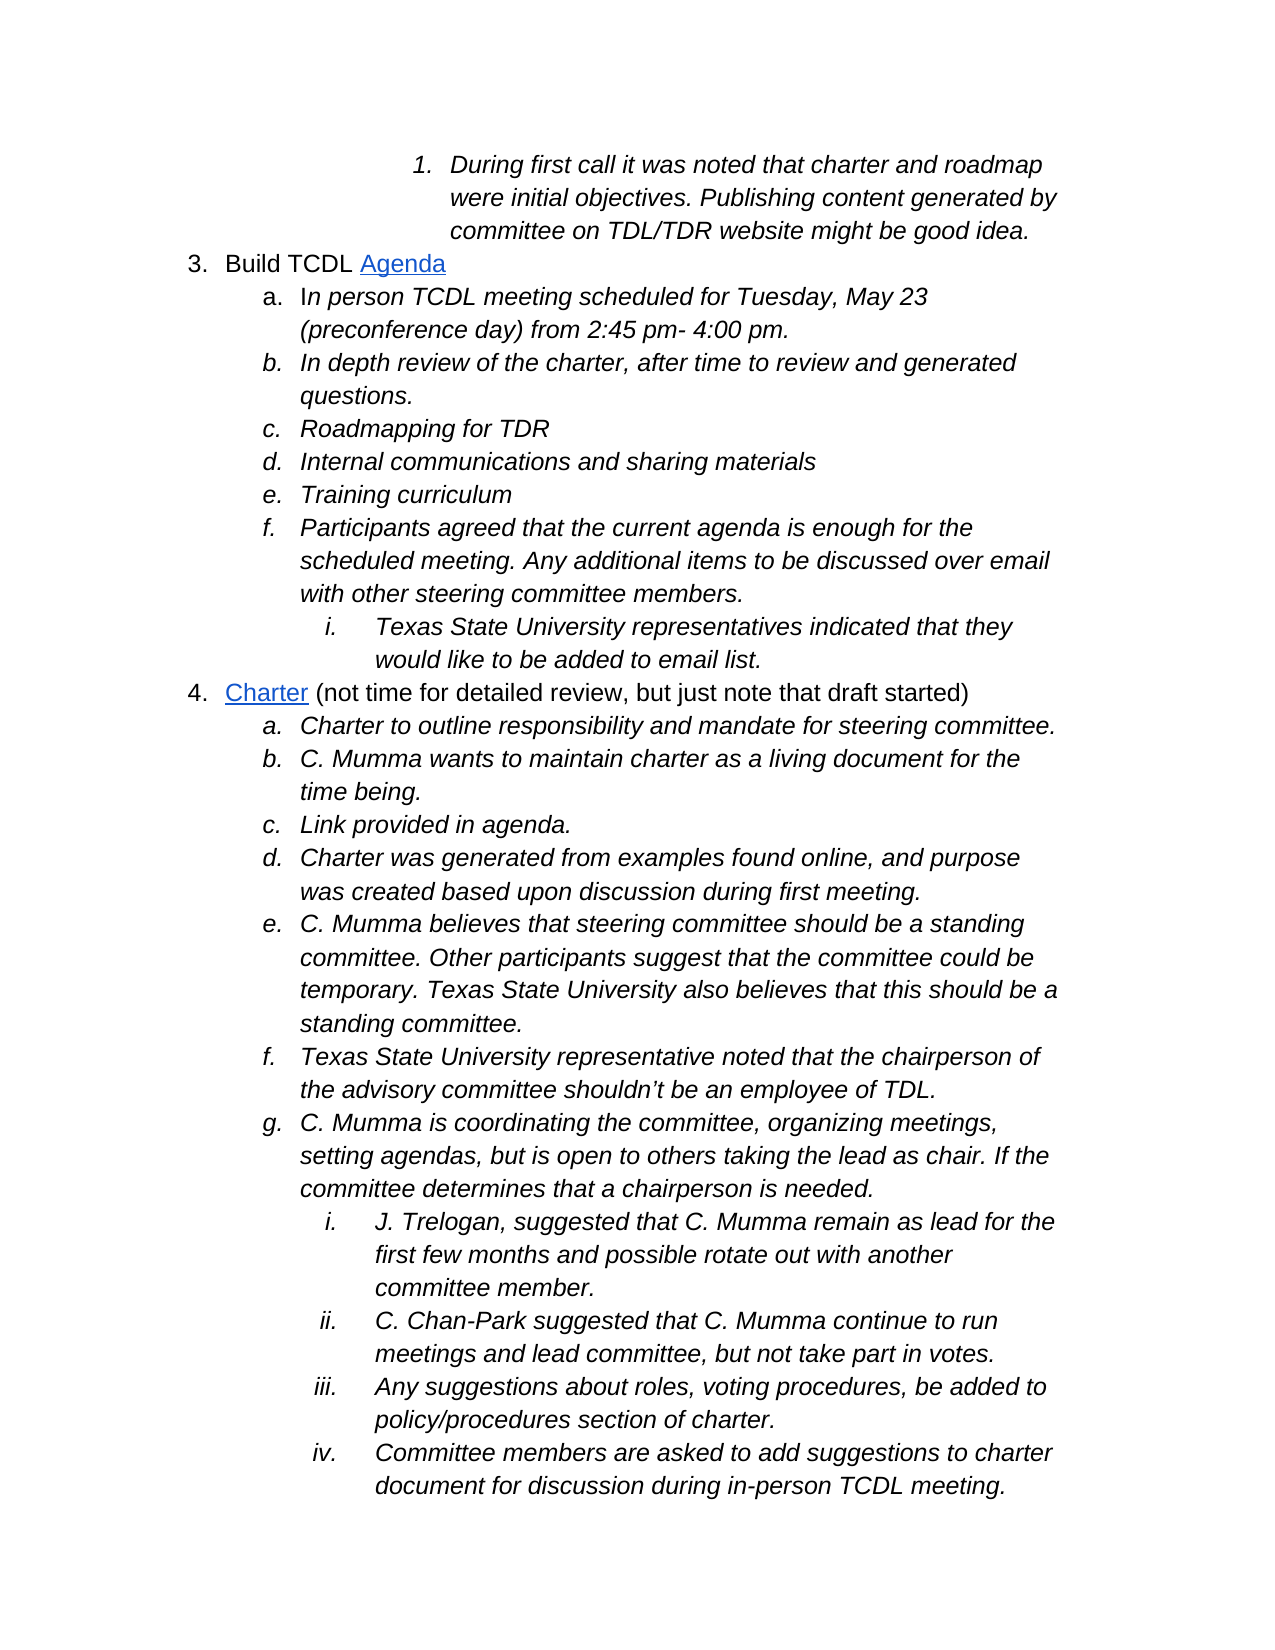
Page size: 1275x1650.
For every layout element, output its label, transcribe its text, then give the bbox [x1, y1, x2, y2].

list Charter to outline responsibility and mandate for steering committee. [262, 711, 1069, 740]
list Charter was generated from examples found online, and purpose was created based upon discussion during first meeting. [262, 843, 1069, 905]
list C. Chan-Park suggested that C. Mumma continue to run meetings and lead committee, but not take part in votes. [337, 1306, 1069, 1367]
list Texas State University representatives indicated that they would like to be added to email list. [337, 612, 1069, 674]
list Participants agreed that the current agenda is enough for the scheduled meeting. Any additional items to be discussed over email with other steering committee members. [262, 513, 1069, 608]
list C. Mumma is coordinating the committee, organizing meetings, setting agendas, but is open to others taking the lead as chair. If the committee determines that a chairperson is needed. [262, 1108, 1069, 1202]
list In depth review of the charter, after time to review and generated questions. [262, 348, 1069, 410]
list Charter (not time for detailed review, but just note that draft started) [187, 678, 1069, 707]
list Internal communications and sharing materials [262, 447, 1069, 476]
list C. Mumma wants to maintain charter as a living document for the time being. [262, 744, 1069, 806]
list Build TCDL Agenda [187, 249, 1069, 278]
list Texas State University representative noted that the chairperson of the advisory committee shouldn’t be an employee of TDL. [262, 1042, 1069, 1103]
list Any suggestions about roles, voting procedures, be added to policy/procedures section of charter. [337, 1372, 1069, 1433]
list In person TCDL meeting scheduled for Tuesday, May 23 (preconference day) from 2:45 pm- 4:00 pm. [262, 282, 1069, 344]
list Link provided in agenda. [262, 810, 1069, 839]
list During first call it was noted that charter and roadmap were initial objectives. Publishing content generated by committee on TDL/TDR website might be good idea. [412, 150, 1069, 245]
list Committee members are asked to add suggestions to charter document for discussion during in-person TCDL meeting. [337, 1438, 1069, 1499]
list Training curriculum [262, 480, 1069, 509]
list Roadmapping for TDR [262, 414, 1069, 443]
list C. Mumma believes that steering committee should be a standing committee. Other participants suggest that the committee could be temporary. Texas State University also believes that this should be a standing committee. [262, 909, 1069, 1037]
list J. Trelogan, suggested that C. Mumma remain as lead for the first few months and possible rotate out with another committee member. [337, 1207, 1069, 1301]
